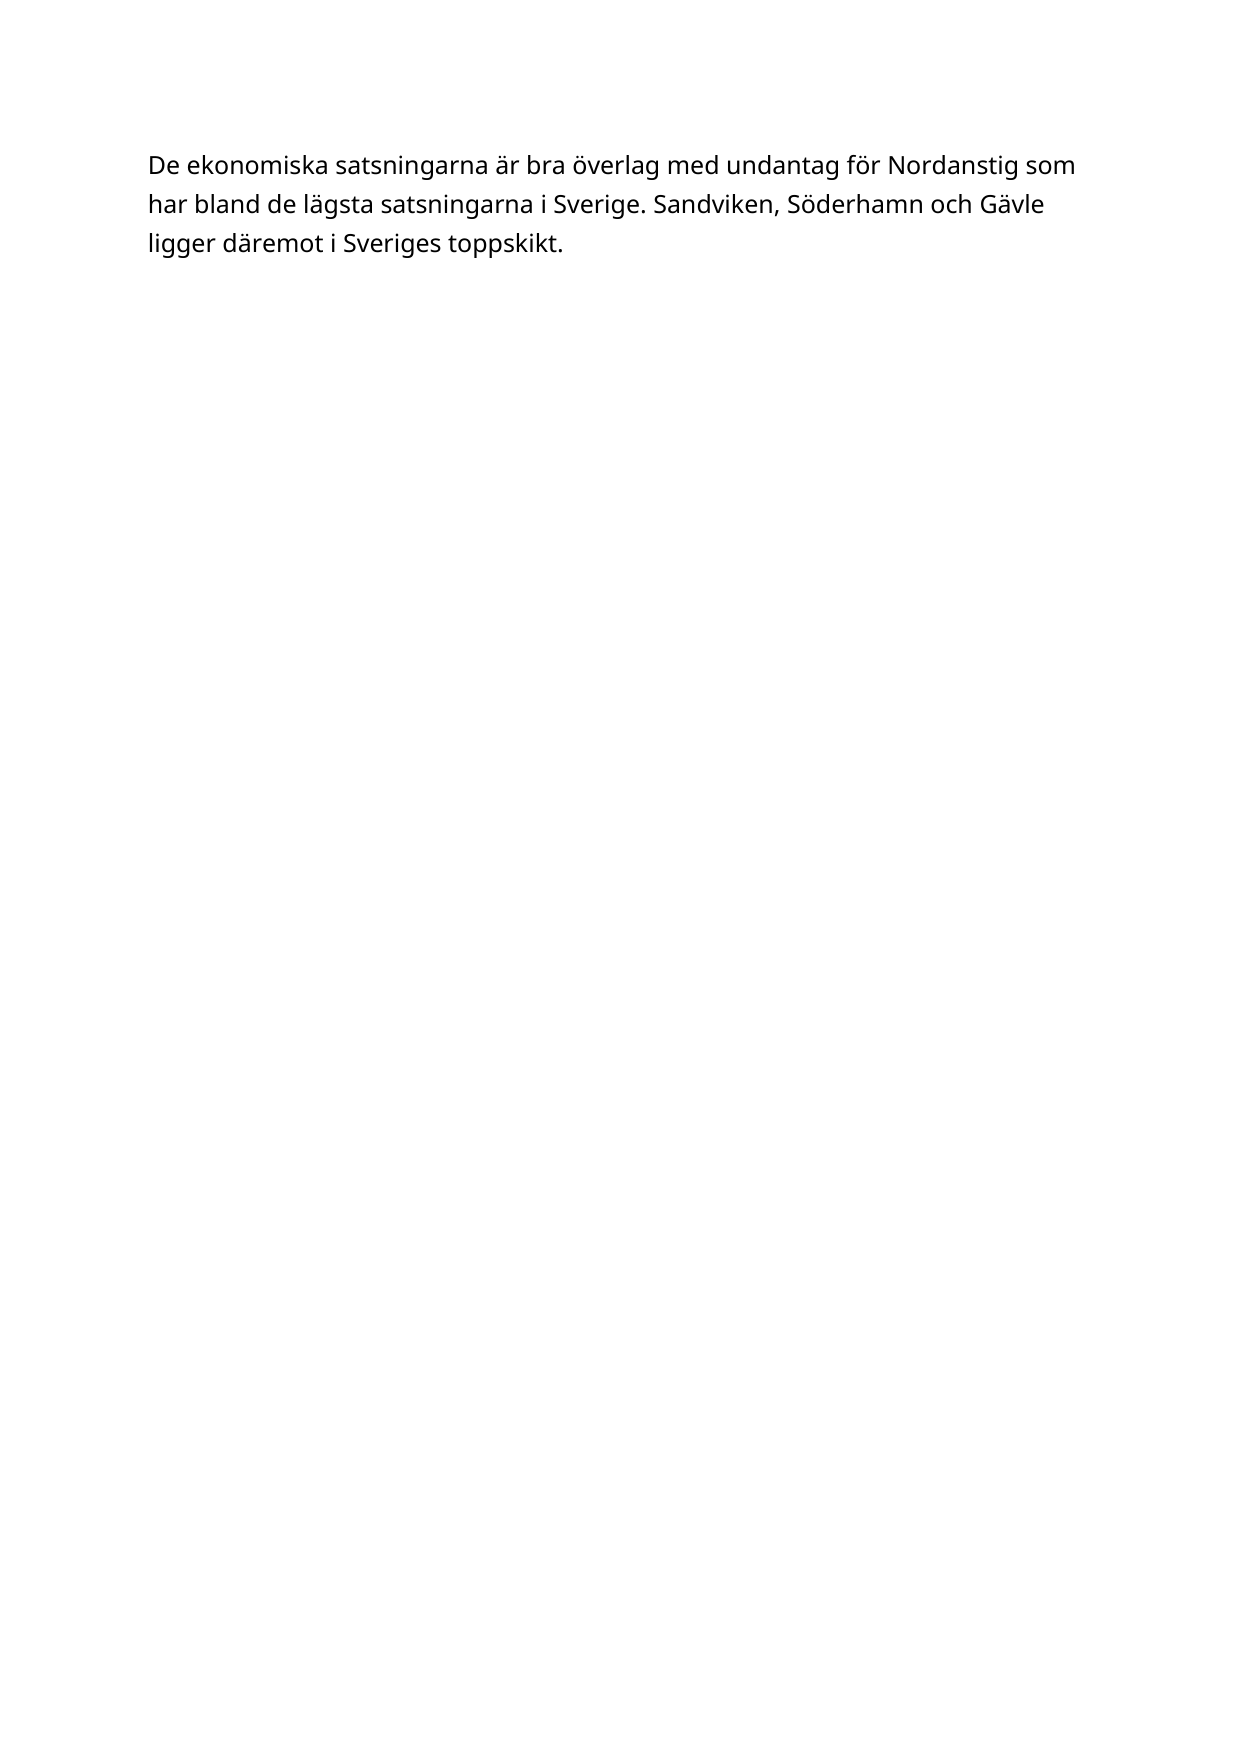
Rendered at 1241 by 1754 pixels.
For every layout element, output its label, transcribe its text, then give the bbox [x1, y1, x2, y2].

text De ekonomiska satsningarna är bra överlag med undantag för Nordanstig som har bland de lägsta satsningarna i Sverige. Sandviken, Söderhamn och Gävle ligger däremot i Sveriges toppskikt. [148, 148, 1093, 260]
